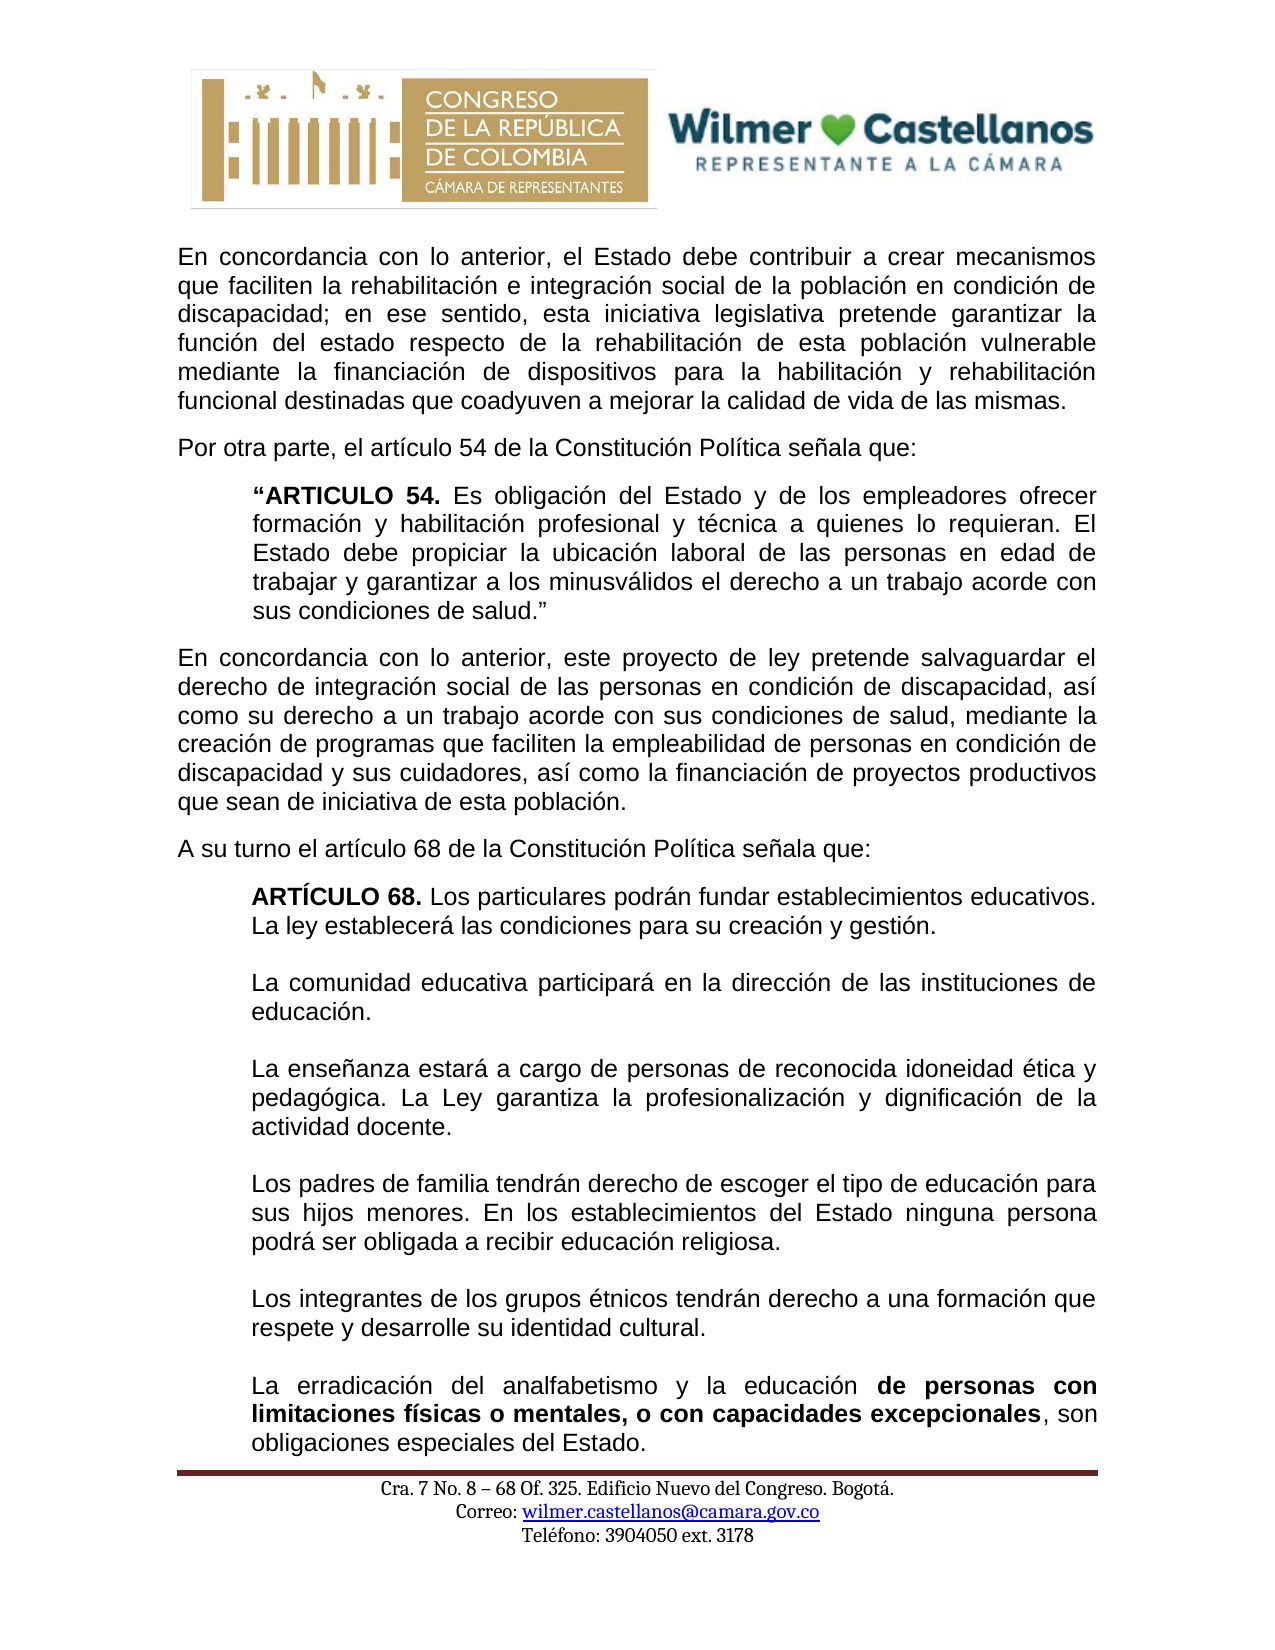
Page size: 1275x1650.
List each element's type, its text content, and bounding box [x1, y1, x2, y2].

picture [658, 94, 1098, 184]
text A su turno el artículo 68 de la Constitución Política señala que: [177, 834, 1098, 863]
text “ARTICULO 54. Es obligación del Estado y de los empleadores ofrecer formación y habilitación profesional y técnica a quienes lo requieran. El Estado debe propiciar la ubicación laboral de las personas en edad de trabajar y garantizar a los minusválidos el derecho a un trabajo acorde con sus condiciones de salud.” [252, 481, 1098, 624]
text Los padres de familia tendrán derecho de escoger el tipo de educación para sus hijos menores. En los establecimientos del Estado ninguna persona podrá ser obligada a recibir educación religiosa. [251, 1169, 1098, 1256]
text En concordancia con lo anterior, este proyecto de ley pretende salvaguardar el derecho de integración social de las personas en condición de discapacidad, así como su derecho a un trabajo acorde con sus condiciones de salud, mediante la creación de programas que faciliten la empleabilidad de personas en condición de discapacidad y sus cuidadores, así como la financiación de proyectos productivos que sean de iniciativa de esta población. [177, 643, 1098, 816]
text En concordancia con lo anterior, el Estado debe contribuir a crear mecanismos que faciliten la rehabilitación e integración social de la población en condición de discapacidad; en ese sentido, esta iniciativa legislativa pretende garantizar la función del estado respecto de la rehabilitación de esta población vulnerable mediante la financiación de dispositivos para la habilitación y rehabilitación funcional destinadas que coadyuven a mejorar la calidad de vida de las mismas. [177, 242, 1098, 414]
picture [186, 67, 657, 211]
text ARTÍCULO 68. Los particulares podrán fundar establecimientos educativos. La ley establecerá las condiciones para su creación y gestión. [251, 882, 1098, 939]
text Por otra parte, el artículo 54 de la Constitución Política señala que: [177, 433, 1098, 462]
text La erradicación del analfabetismo y la educación de personas con limitaciones físicas o mentales, o con capacidades excepcionales, son obligaciones especiales del Estado. [251, 1371, 1098, 1457]
text Los integrantes de los grupos étnicos tendrán derecho a una formación que respete y desarrolle su identidad cultural. [251, 1284, 1098, 1342]
text La enseñanza estará a cargo de personas de reconocida idoneidad ética y pedagógica. La Ley garantiza la profesionalización y dignificación de la actividad docente. [251, 1054, 1098, 1141]
text La comunidad educativa participará en la dirección de las instituciones de educación. [251, 968, 1098, 1026]
